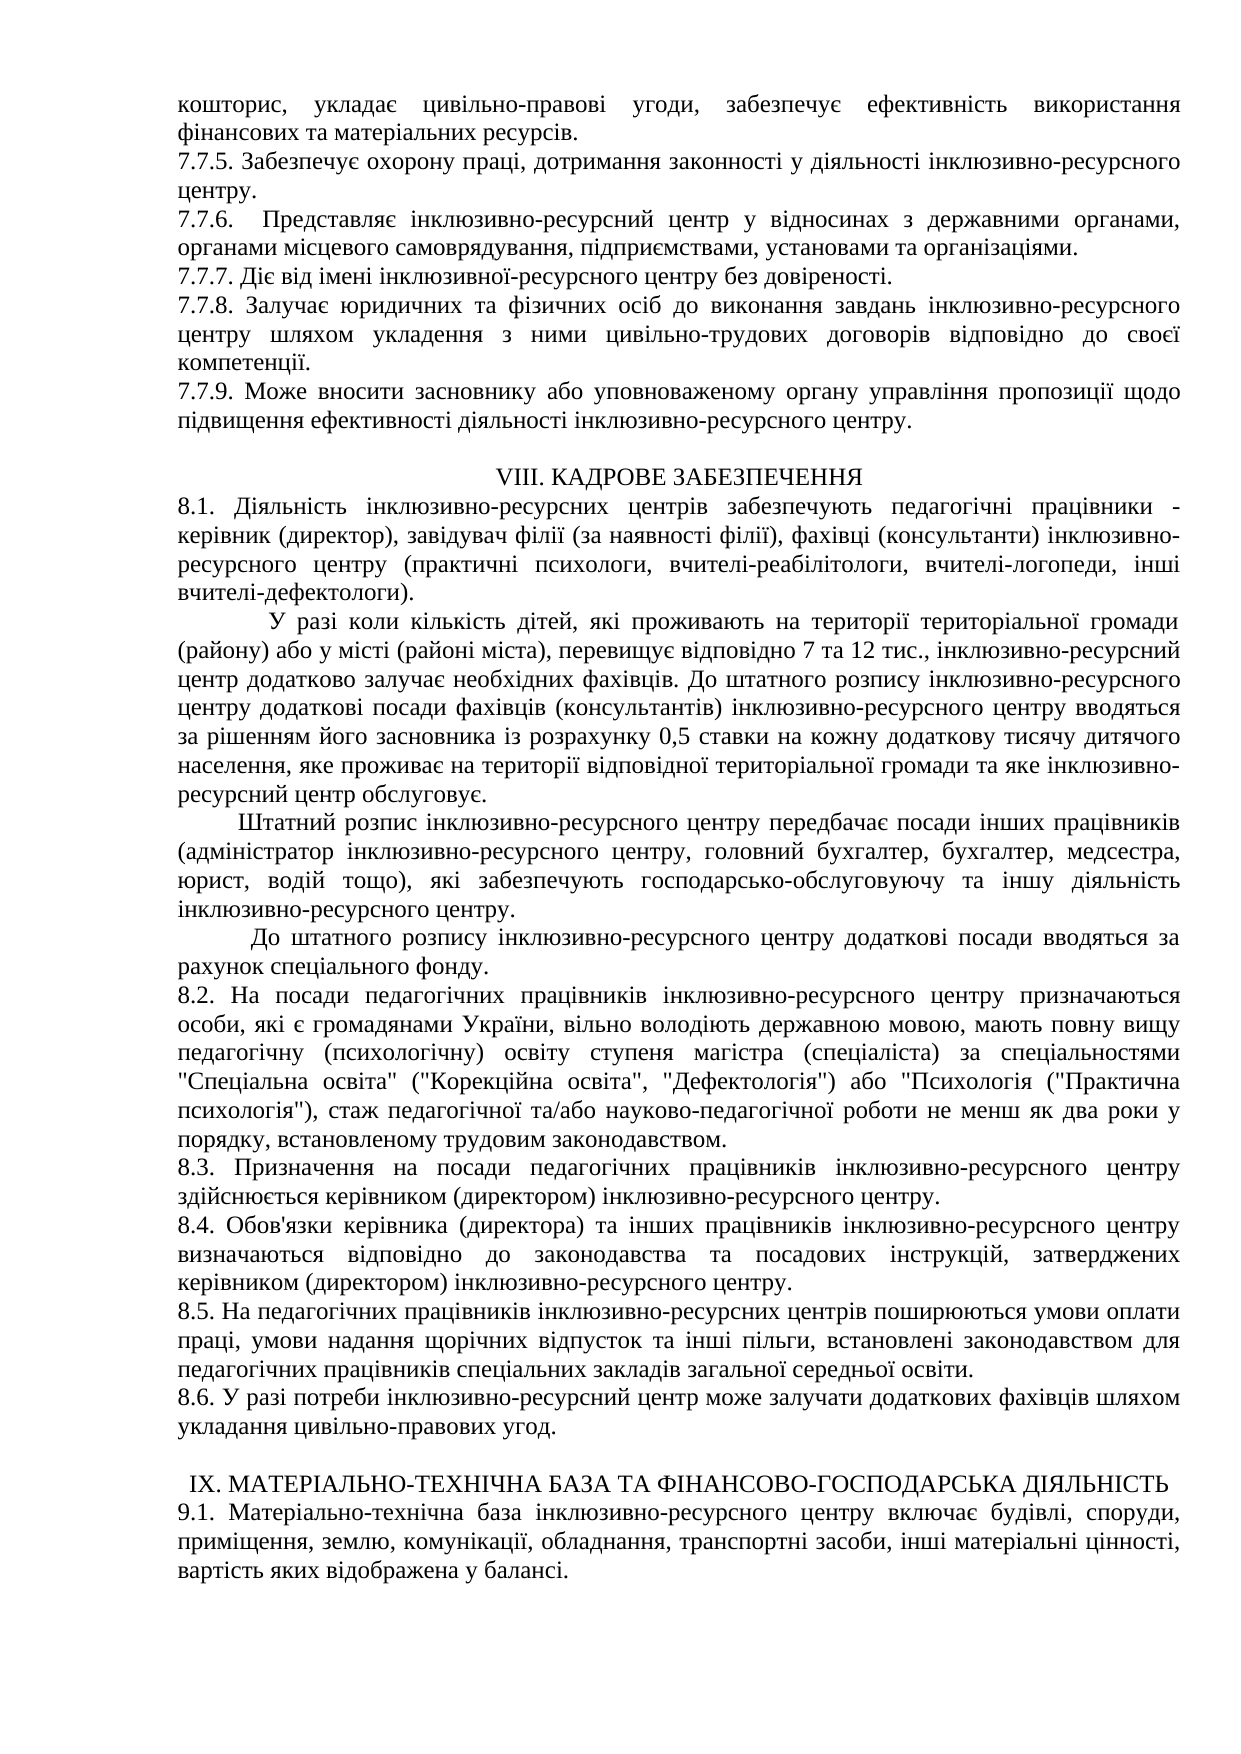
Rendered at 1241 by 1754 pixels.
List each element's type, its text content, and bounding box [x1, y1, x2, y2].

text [177, 89, 1181, 146]
text 8.1. Діяльність інклюзивно-ресурсних центрів забезпечують педагогічні працівники - керівник (директор), завідувач філії (за наявності філії), фахівці (консультанти) інклюзивно-ресурсного центру (практичні психологи, вчителі-реабілітологи, вчителі-логопеди, інші вчителі-дефектологи). [177, 491, 1181, 606]
text До штатного розпису інклюзивно-ресурсного центру додаткові посади вводяться за рахунок спеціального фонду. [177, 922, 1181, 980]
text 8.2. На посади педагогічних працівників інклюзивно-ресурсного центру призначаються особи, які є громадянами України, вільно володіють державною мовою, мають повну вищу педагогічну (психологічну) освіту ступеня магістра (спеціаліста) за спеціальностями "Спеціальна освіта" ("Корекційна освіта", "Дефектологія") або "Психологія ("Практична психологія"), стаж педагогічної та/або науково-педагогічної роботи не менш як два роки у порядку, встановленому трудовим законодавством. [177, 980, 1181, 1152]
text 7.7.8. Залучає юридичних та фізичних осіб до виконання завдань інклюзивно-ресурсного центру шляхом укладення з ними цивільно-трудових договорів відповідно до своєї компетенції. [177, 290, 1181, 376]
text IX. МАТЕРІАЛЬНО-ТЕХНІЧНА БАЗА ТА ФІНАНСОВО-ГОСПОДАРСЬКА ДІЯЛЬНІСТЬ [177, 1469, 1181, 1497]
text 8.5. На педагогічних працівників інклюзивно-ресурсних центрів поширюються умови оплати праці, умови надання щорічних відпусток та інші пільги, встановлені законодавством для педагогічних працівників спеціальних закладів загальної середньої освіти. [177, 1296, 1181, 1382]
text 8.4. Обов'язки керівника (директора) та інших працівників інклюзивно-ресурсного центру визначаються відповідно до законодавства та посадових інструкцій, затверджених керівником (директором) інклюзивно-ресурсного центру. [177, 1210, 1181, 1296]
text 9.1. Матеріально-технічна база інклюзивно-ресурсного центру включає будівлі, споруди, приміщення, землю, комунікації, обладнання, транспортні засоби, інші матеріальні цінності, вартість яких відображена у балансі. [177, 1497, 1181, 1584]
text 8.3. Призначення на посади педагогічних працівників інклюзивно-ресурсного центру здійснюється керівником (директором) інклюзивно-ресурсного центру. [177, 1152, 1181, 1210]
text Штатний розпис інклюзивно-ресурсного центру передбачає посади інших працівників (адміністратор інклюзивно-ресурсного центру, головний бухгалтер, бухгалтер, медсестра, юрист, водій тощо), які забезпечують господарсько-обслуговуючу та іншу діяльність інклюзивно-ресурсного центру. [177, 807, 1181, 922]
text 7.7.6. Представляє інклюзивно-ресурсний центр у відносинах з державними органами, органами місцевого самоврядування, підприємствами, установами та організаціями. [177, 204, 1181, 261]
text 7.7.7. Діє від імені інклюзивної-ресурсного центру без довіреності. [177, 261, 1181, 290]
text У разі коли кількість дітей, які проживають на території територіальної громади (району) або у місті (районі міста), перевищує відповідно 7 та 12 тис., інклюзивно-ресурсний центр додатково залучає необхідних фахівців. До штатного розпису інклюзивно-ресурсного центру додаткові посади фахівців (консультантів) інклюзивно-ресурсного центру вводяться за рішенням його засновника із розрахунку 0,5 ставки на кожну додаткову тисячу дитячого населення, яке проживає на території відповідної територіальної громади та яке інклюзивно-ресурсний центр обслуговує. [177, 606, 1181, 807]
text 7.7.5. Забезпечує охорону праці, дотримання законності у діяльності інклюзивно-ресурсного центру. [177, 146, 1181, 204]
text VIII. КАДРОВЕ ЗАБЕЗПЕЧЕННЯ [177, 462, 1181, 491]
text 8.6. У разі потреби інклюзивно-ресурсний центр може залучати додаткових фахівців шляхом укладання цивільно-правових угод. [177, 1382, 1181, 1440]
text 7.7.9. Може вносити засновнику або уповноваженому органу управління пропозиції щодо підвищення ефективності діяльності інклюзивно-ресурсного центру. [177, 376, 1181, 434]
